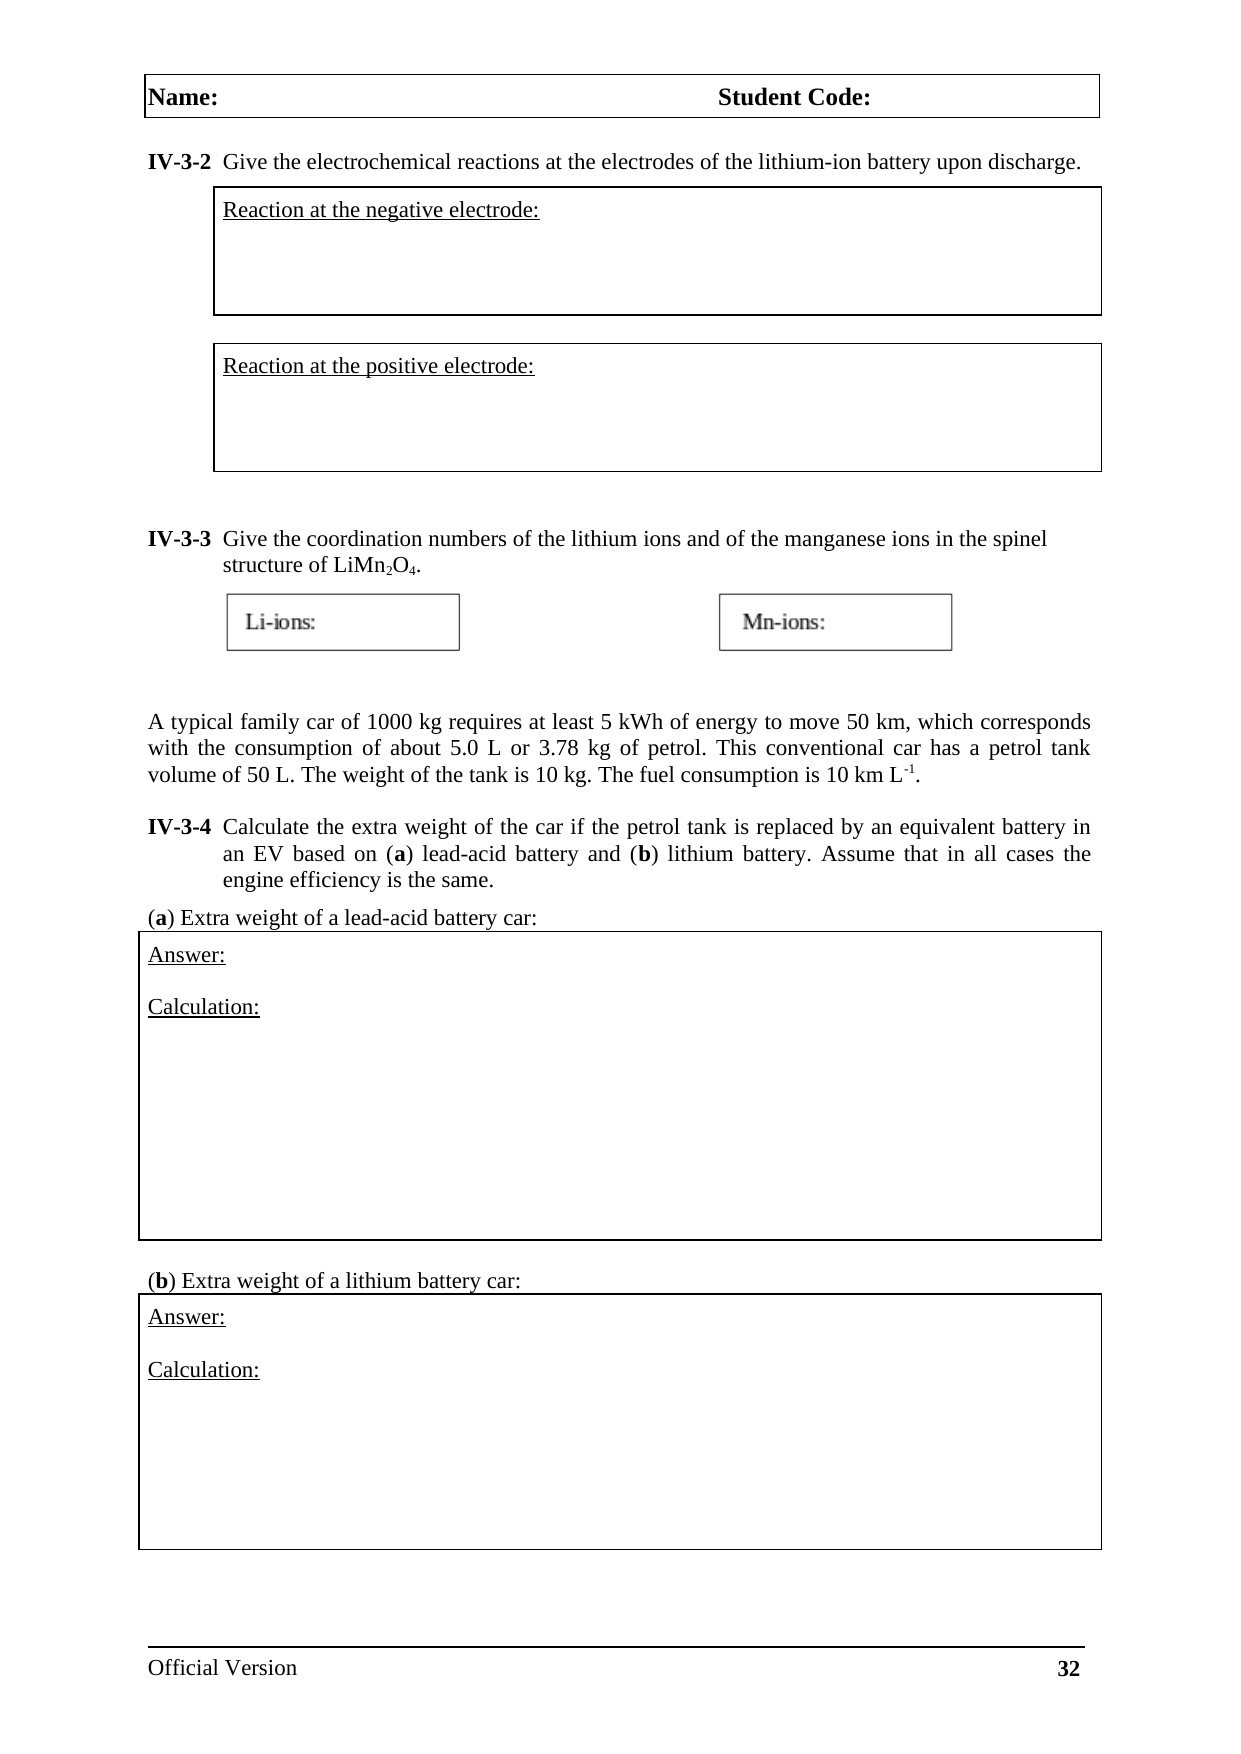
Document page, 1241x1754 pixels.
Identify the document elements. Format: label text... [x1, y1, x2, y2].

text Calculation: [148, 993, 1092, 1020]
text IV-3-4 Calculate the extra weight of the car if the petrol tank is replaced by an equivalent battery in an EV based on (a) lead-acid battery and (b) lithium battery. Assume that in all cases the engine efficiency is the same. [148, 813, 1092, 892]
text Calculation: [148, 1356, 1092, 1382]
text Answer: [140, 1295, 1101, 1329]
text (b) Extra weight of a lithium battery car: [148, 1267, 1092, 1293]
text Reaction at the negative electrode: [215, 188, 1101, 222]
text IV-3-2 Give the electrochemical reactions at the electrodes of the lithium-ion battery upon discharge. [148, 148, 1092, 174]
text Reaction at the positive electrode: [215, 344, 1101, 379]
text (a) Extra weight of a lead-acid battery car: [148, 904, 1092, 931]
text Answer: [140, 932, 1101, 967]
text IV-3-3 Give the coordination numbers of the lithium ions and of the manganese ions in the spinel structure of LiMn2O4. [148, 525, 1092, 578]
text A typical family car of 1000 kg requires at least 5 kWh of energy to move 50 km, which corresponds with the consumption of about 5.0 L or 3.78 kg of petrol. This conventional car has a petrol tank volume of 50 L. The weight of the tank is 10 kg. The fuel consumption is 10 km L-1. [148, 708, 1092, 787]
